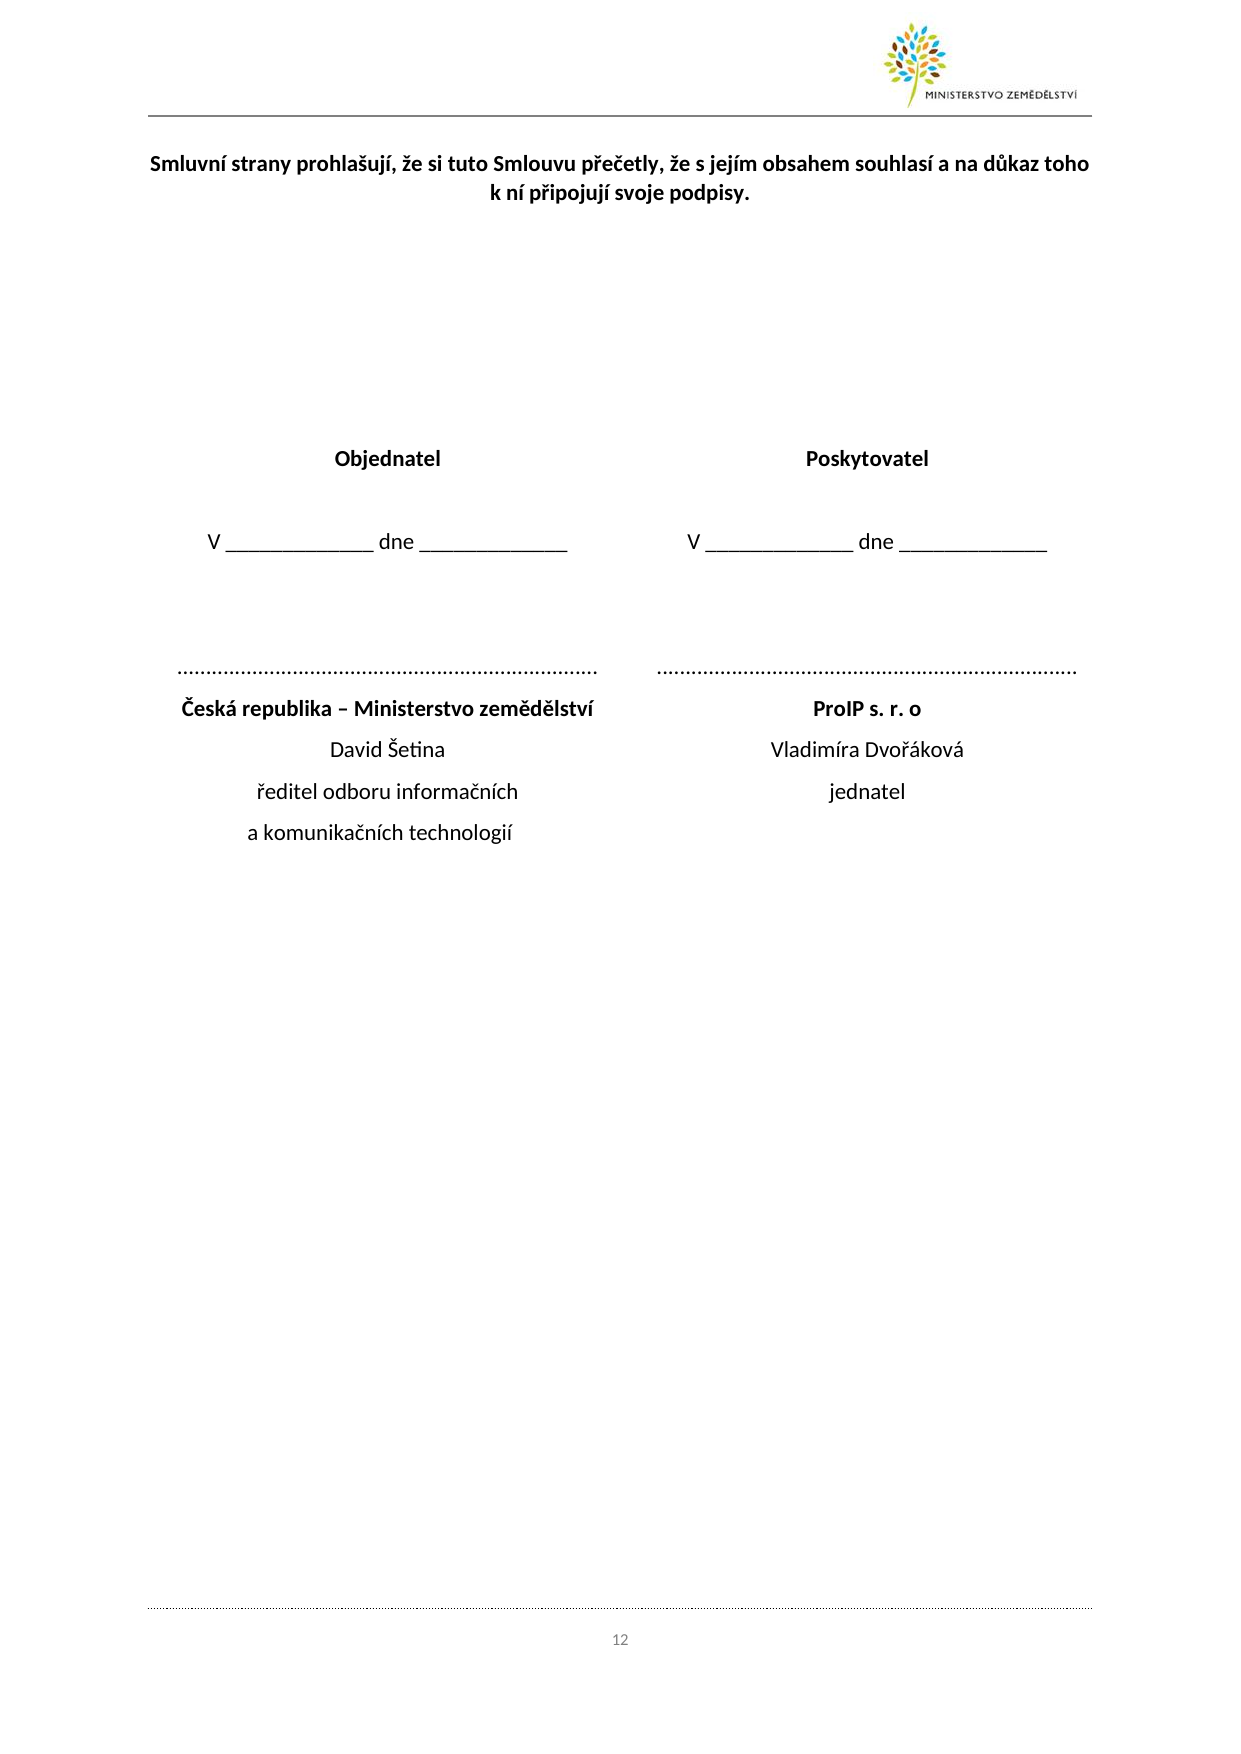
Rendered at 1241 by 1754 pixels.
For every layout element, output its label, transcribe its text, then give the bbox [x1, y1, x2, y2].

table_header Objednatel V _____________ dne _____________ [148, 443, 627, 651]
table_header Poskytovatel V _____________ dne _____________ [628, 443, 1107, 651]
picture [873, 12, 1092, 115]
table_cell ......................................................................... Česká republika – Ministerstvo zemědělství David Šetina ředitel odboru informačních [148, 651, 627, 818]
text Smluvní strany prohlašují, že si tuto Smlouvu přečetly, že s jejím obsahem souhlasí a na důkaz toho k ní připojují svoje podpisy. [148, 148, 1092, 206]
text a komunikačních technologií [148, 818, 1092, 846]
table_cell ......................................................................... ProIP s. r. o Vladimíra Dvořáková jednatel [628, 651, 1107, 818]
